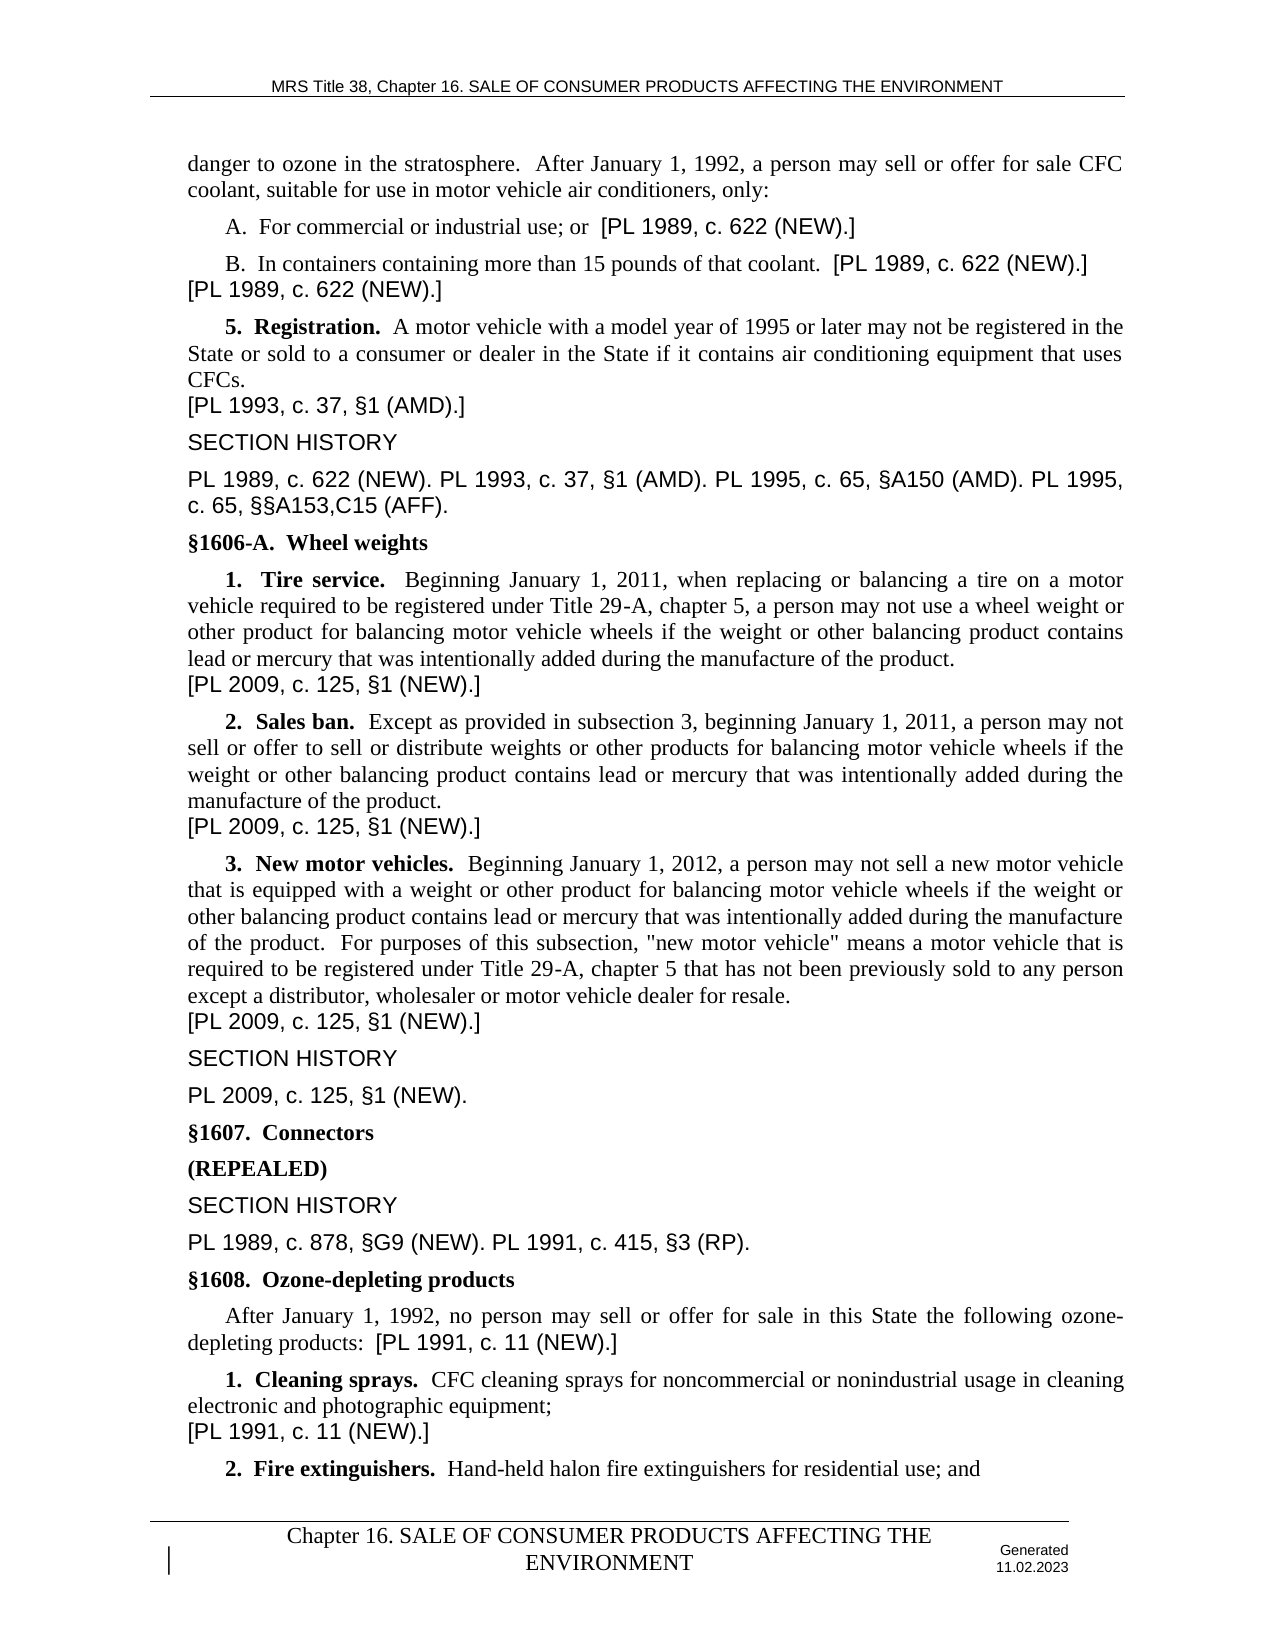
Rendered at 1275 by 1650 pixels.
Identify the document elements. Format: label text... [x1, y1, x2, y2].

text [PL 1991, c. 11 (NEW).] [187, 1418, 1125, 1445]
text SECTION HISTORY [187, 429, 1125, 455]
text (REPEALED) [187, 1155, 1125, 1182]
text SECTION HISTORY [187, 1192, 1125, 1218]
text [PL 2009, c. 125, §1 (NEW).] [187, 671, 1125, 697]
text PL 1989, c. 878, §G9 (NEW). PL 1991, c. 415, §3 (RP). [187, 1229, 1125, 1255]
text 1. Tire service. Beginning January 1, 2011, when replacing or balancing a tire on a motor vehicle required to be registered under Title 29‑A, chapter 5, a person may not use a wheel weight or other product for balancing motor vehicle wheels if the weight or other balancing product contains lead or mercury that was intentionally added during the manufacture of the product. [187, 566, 1125, 671]
text A. For commercial or industrial use; or [PL 1989, c. 622 (NEW).] [225, 213, 1125, 239]
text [187, 150, 1125, 203]
text PL 2009, c. 125, §1 (NEW). [187, 1082, 1125, 1108]
text SECTION HISTORY [187, 1045, 1125, 1071]
text PL 1989, c. 622 (NEW). PL 1993, c. 37, §1 (AMD). PL 1995, c. 65, §A150 (AMD). PL 1995, c. 65, §§A153,C15 (AFF). [187, 466, 1125, 518]
text [PL 2009, c. 125, §1 (NEW).] [187, 813, 1125, 840]
text [PL 2009, c. 125, §1 (NEW).] [187, 1008, 1125, 1034]
text §1606-A. Wheel weights [187, 529, 1125, 555]
text 2. Sales ban. Except as provided in subsection 3, beginning January 1, 2011, a person may not sell or offer to sell or distribute weights or other products for balancing motor vehicle wheels if the weight or other balancing product contains lead or mercury that was intentionally added during the manufacture of the product. [187, 708, 1125, 813]
text [PL 1989, c. 622 (NEW).] [187, 276, 1125, 303]
text §1608. Ozone-depleting products [187, 1266, 1125, 1292]
text 5. Registration. A motor vehicle with a model year of 1995 or later may not be registered in the State or sold to a consumer or dealer in the State if it contains air conditioning equipment that uses CFCs. [187, 313, 1125, 392]
text [PL 1993, c. 37, §1 (AMD).] [187, 392, 1125, 419]
text After January 1, 1992, no person may sell or offer for sale in this State the following ozone-depleting products: [PL 1991, c. 11 (NEW).] [187, 1302, 1125, 1355]
text B. In containers containing more than 15 pounds of that coolant. [PL 1989, c. 622 (NEW).] [225, 250, 1125, 276]
text 2. Fire extinguishers. Hand-held halon fire extinguishers for residential use; and [187, 1455, 1125, 1481]
text §1607. Connectors [187, 1118, 1125, 1145]
text 3. New motor vehicles. Beginning January 1, 2012, a person may not sell a new motor vehicle that is equipped with a weight or other product for balancing motor vehicle wheels if the weight or other balancing product contains lead or mercury that was intentionally added during the manufacture of the product. For purposes of this subsection, "new motor vehicle" means a motor vehicle that is required to be registered under Title 29‑A, chapter 5 that has not been previously sold to any person except a distributor, wholesaler or motor vehicle dealer for resale. [187, 850, 1125, 1008]
text 1. Cleaning sprays. CFC cleaning sprays for noncommercial or nonindustrial usage in cleaning electronic and photographic equipment; [187, 1366, 1125, 1418]
